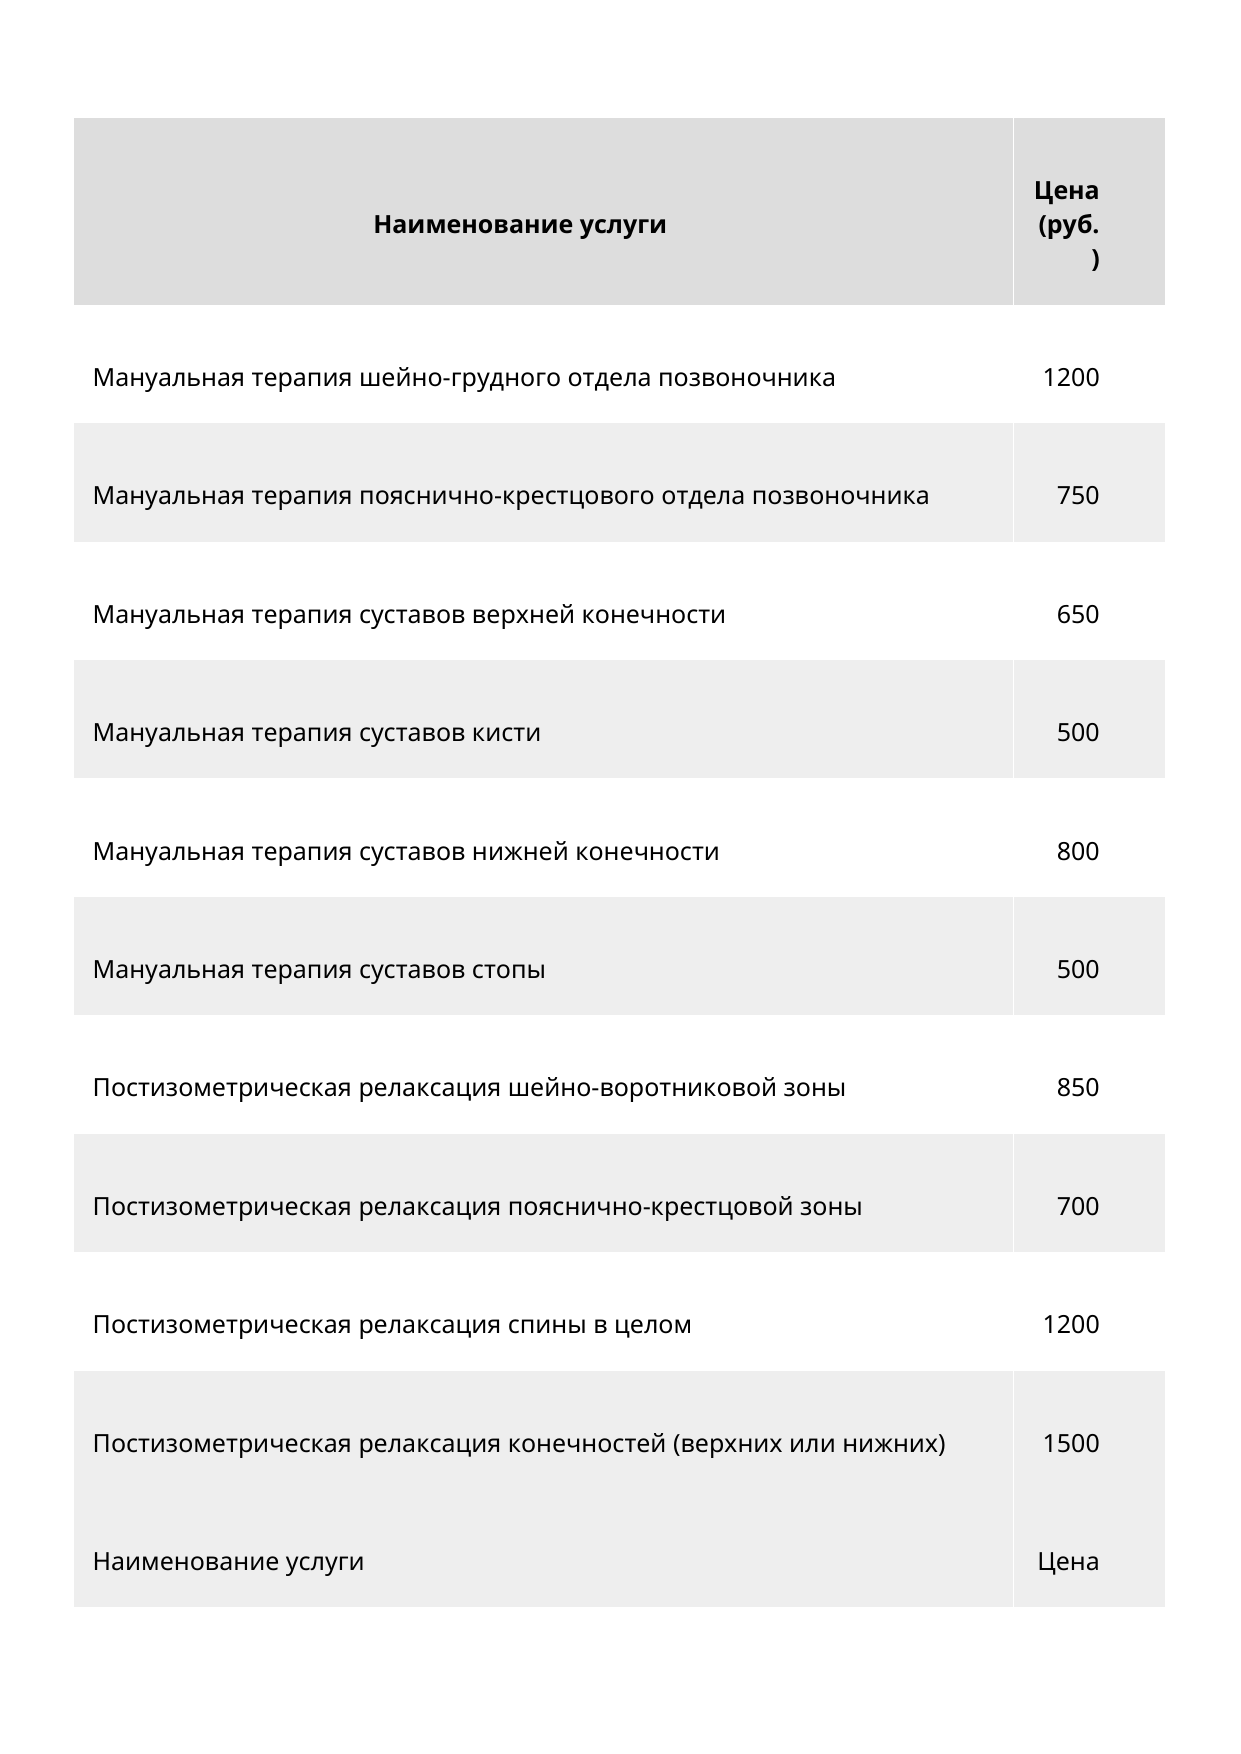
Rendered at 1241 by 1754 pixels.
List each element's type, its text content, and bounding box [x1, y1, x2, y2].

table_cell Мануальная терапия пояснично-крестцового отдела позвоночника [74, 423, 1013, 542]
table_cell Мануальная терапия суставов нижней конечности [74, 779, 1013, 897]
table_cell Постизометрическая релаксация спины в целом [74, 1252, 1013, 1371]
table_cell Постизометрическая релаксация шейно-воротниковой зоны [74, 1015, 1013, 1134]
table_cell Мануальная терапия суставов верхней конечности [74, 542, 1013, 660]
table_header Наименование услуги [74, 118, 1013, 305]
table_cell Мануальная терапия суставов кисти [74, 660, 1013, 778]
table_cell 750 [1014, 423, 1165, 542]
table_cell 1200 [1014, 1252, 1165, 1371]
table_cell Наименование услуги [74, 1489, 1013, 1607]
table_cell Цена (руб.) [1014, 1489, 1165, 1607]
table_cell 850 [1014, 1015, 1165, 1134]
table_header Цена (руб.) [1014, 118, 1165, 305]
table_cell Постизометрическая релаксация конечностей (верхних или нижних) [74, 1371, 1013, 1489]
table_cell 1500 [1014, 1371, 1165, 1489]
table_cell 800 [1014, 779, 1165, 897]
table_cell 1200 [1014, 305, 1165, 423]
table_cell 500 [1014, 897, 1165, 1015]
table_cell 500 [1014, 660, 1165, 778]
table_cell Мануальная терапия суставов стопы [74, 897, 1013, 1015]
table_cell 650 [1014, 542, 1165, 660]
table_cell 700 [1014, 1134, 1165, 1252]
table_cell Постизометрическая релаксация пояснично-крестцовой зоны [74, 1134, 1013, 1252]
table_cell Мануальная терапия шейно-грудного отдела позвоночника [74, 305, 1013, 423]
